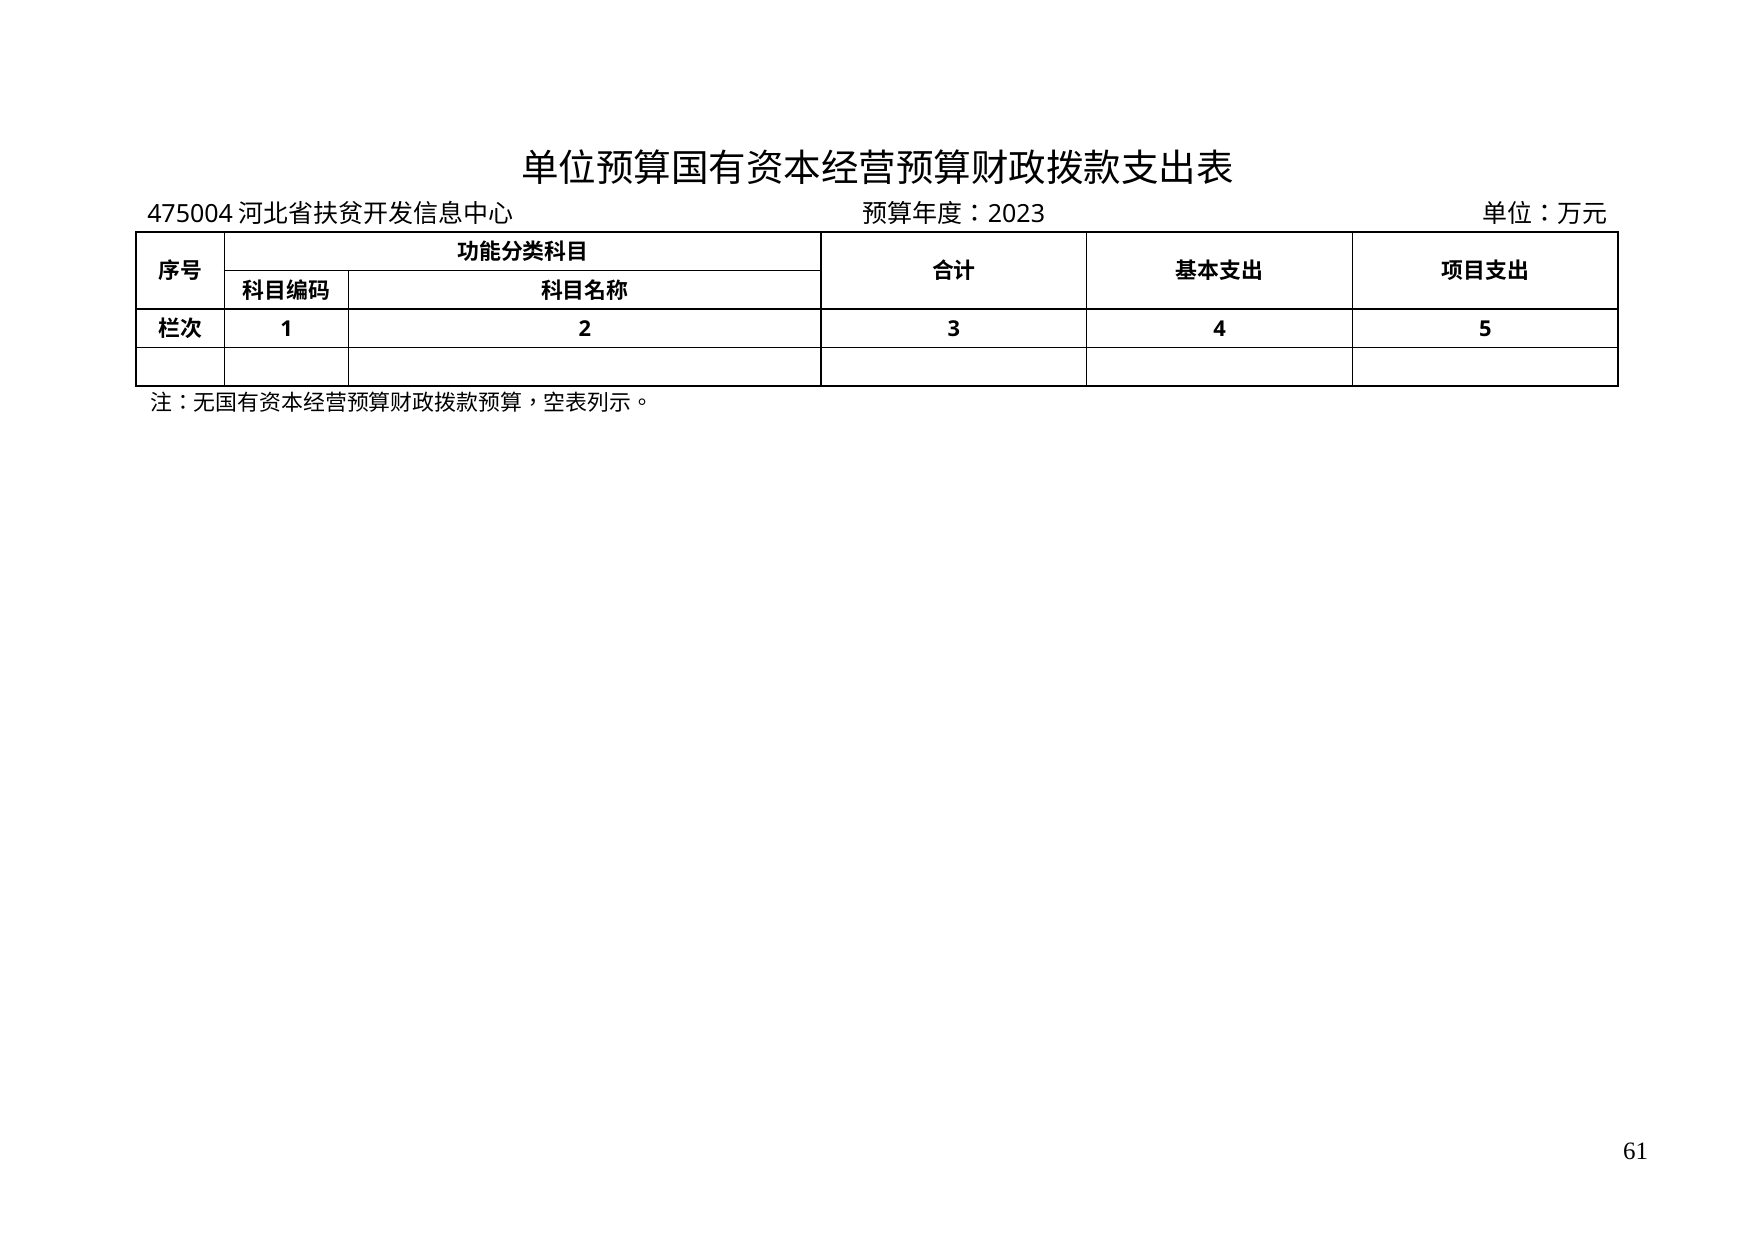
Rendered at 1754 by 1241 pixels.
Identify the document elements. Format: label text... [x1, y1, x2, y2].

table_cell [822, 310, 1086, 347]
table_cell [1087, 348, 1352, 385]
text 单位预算国有资本经营预算财政拨款支出表 [106, 142, 1648, 193]
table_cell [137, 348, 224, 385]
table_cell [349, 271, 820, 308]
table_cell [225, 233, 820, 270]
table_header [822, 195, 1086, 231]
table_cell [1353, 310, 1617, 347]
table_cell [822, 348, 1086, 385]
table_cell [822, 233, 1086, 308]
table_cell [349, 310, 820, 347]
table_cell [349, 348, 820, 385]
text 注：无国有资本经营预算财政拨款预算，空表列示。 [106, 387, 1648, 416]
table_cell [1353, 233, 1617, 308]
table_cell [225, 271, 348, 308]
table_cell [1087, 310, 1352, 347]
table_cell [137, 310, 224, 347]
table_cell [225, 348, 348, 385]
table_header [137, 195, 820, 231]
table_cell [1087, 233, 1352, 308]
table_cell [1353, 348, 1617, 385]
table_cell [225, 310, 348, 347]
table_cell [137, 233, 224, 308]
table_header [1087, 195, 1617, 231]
